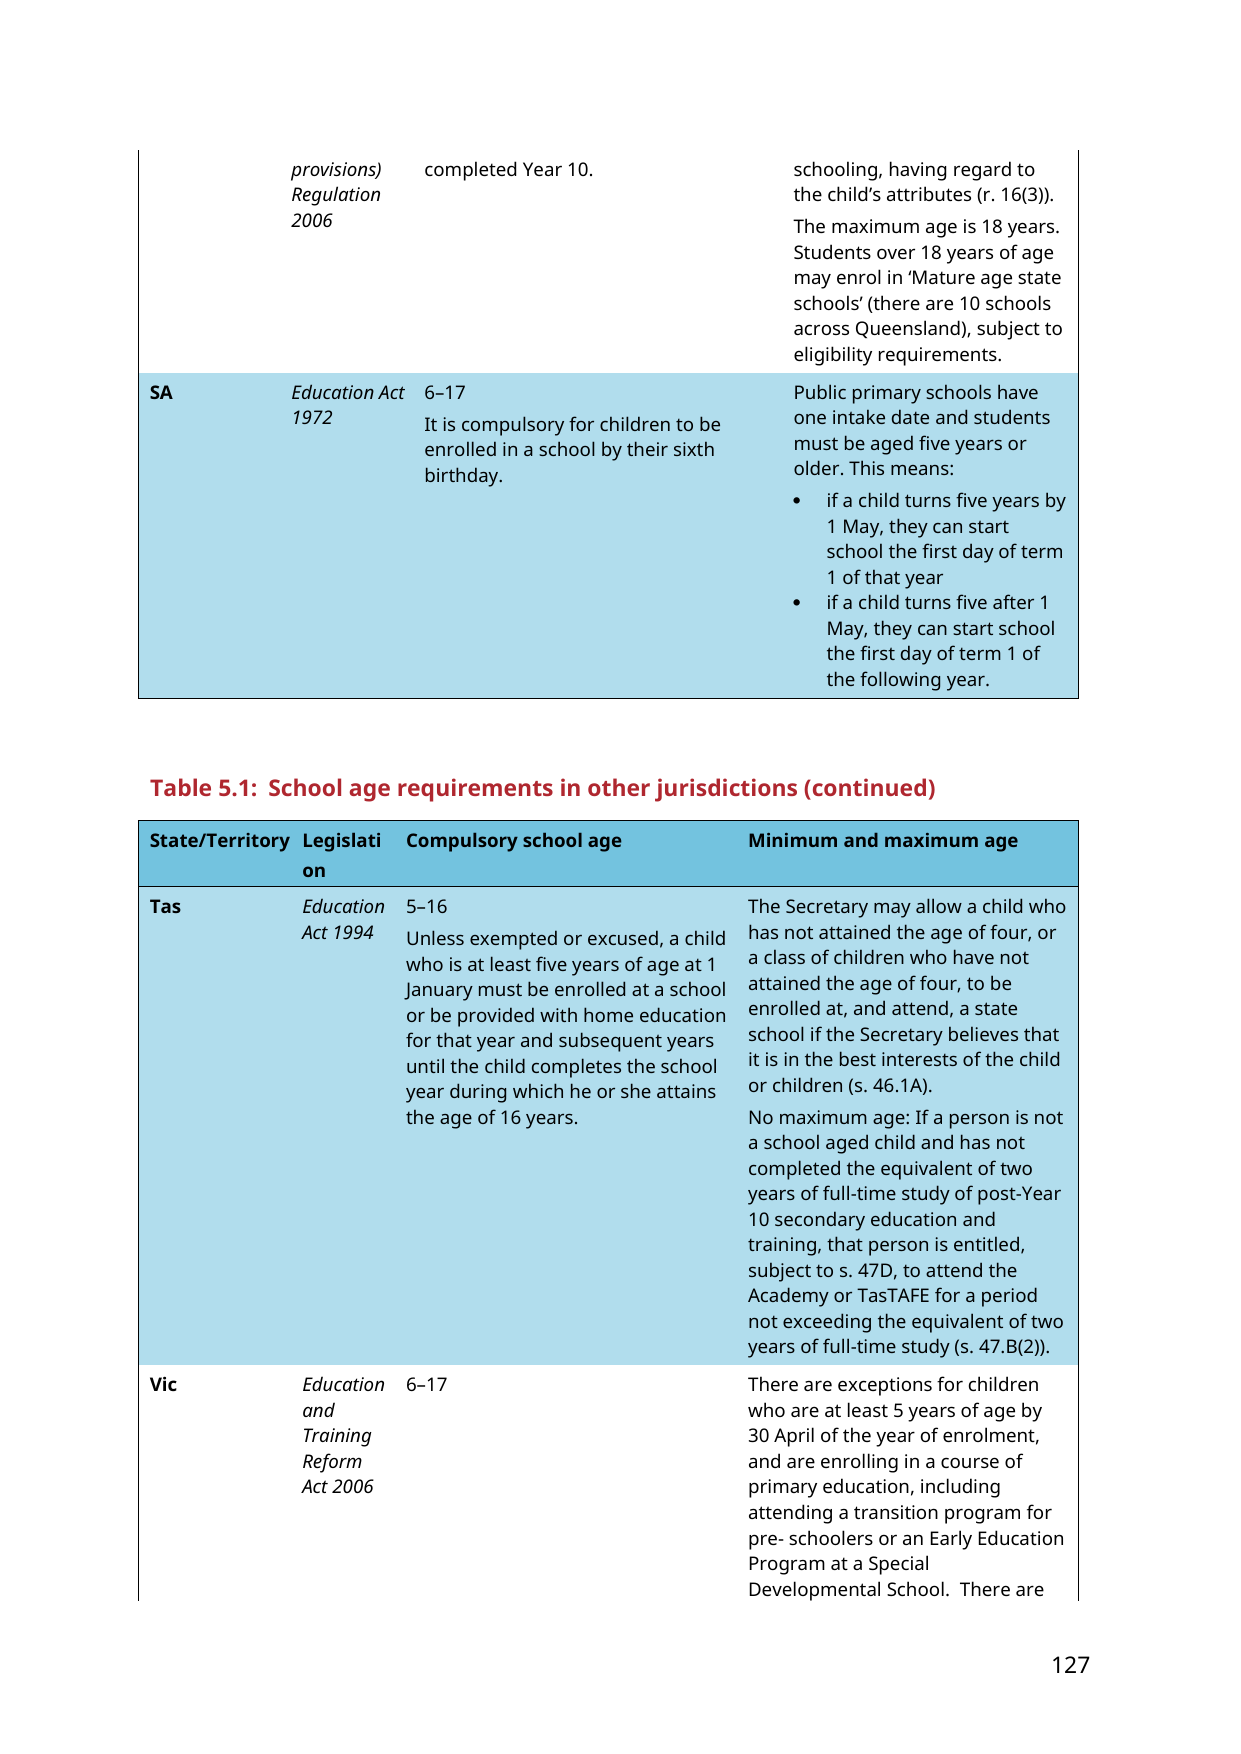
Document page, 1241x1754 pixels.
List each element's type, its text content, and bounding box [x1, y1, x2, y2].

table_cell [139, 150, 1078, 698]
text Table 5.1: School age requirements in other jurisdictions (continued) [150, 772, 1090, 803]
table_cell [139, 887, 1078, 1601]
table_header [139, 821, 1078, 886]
